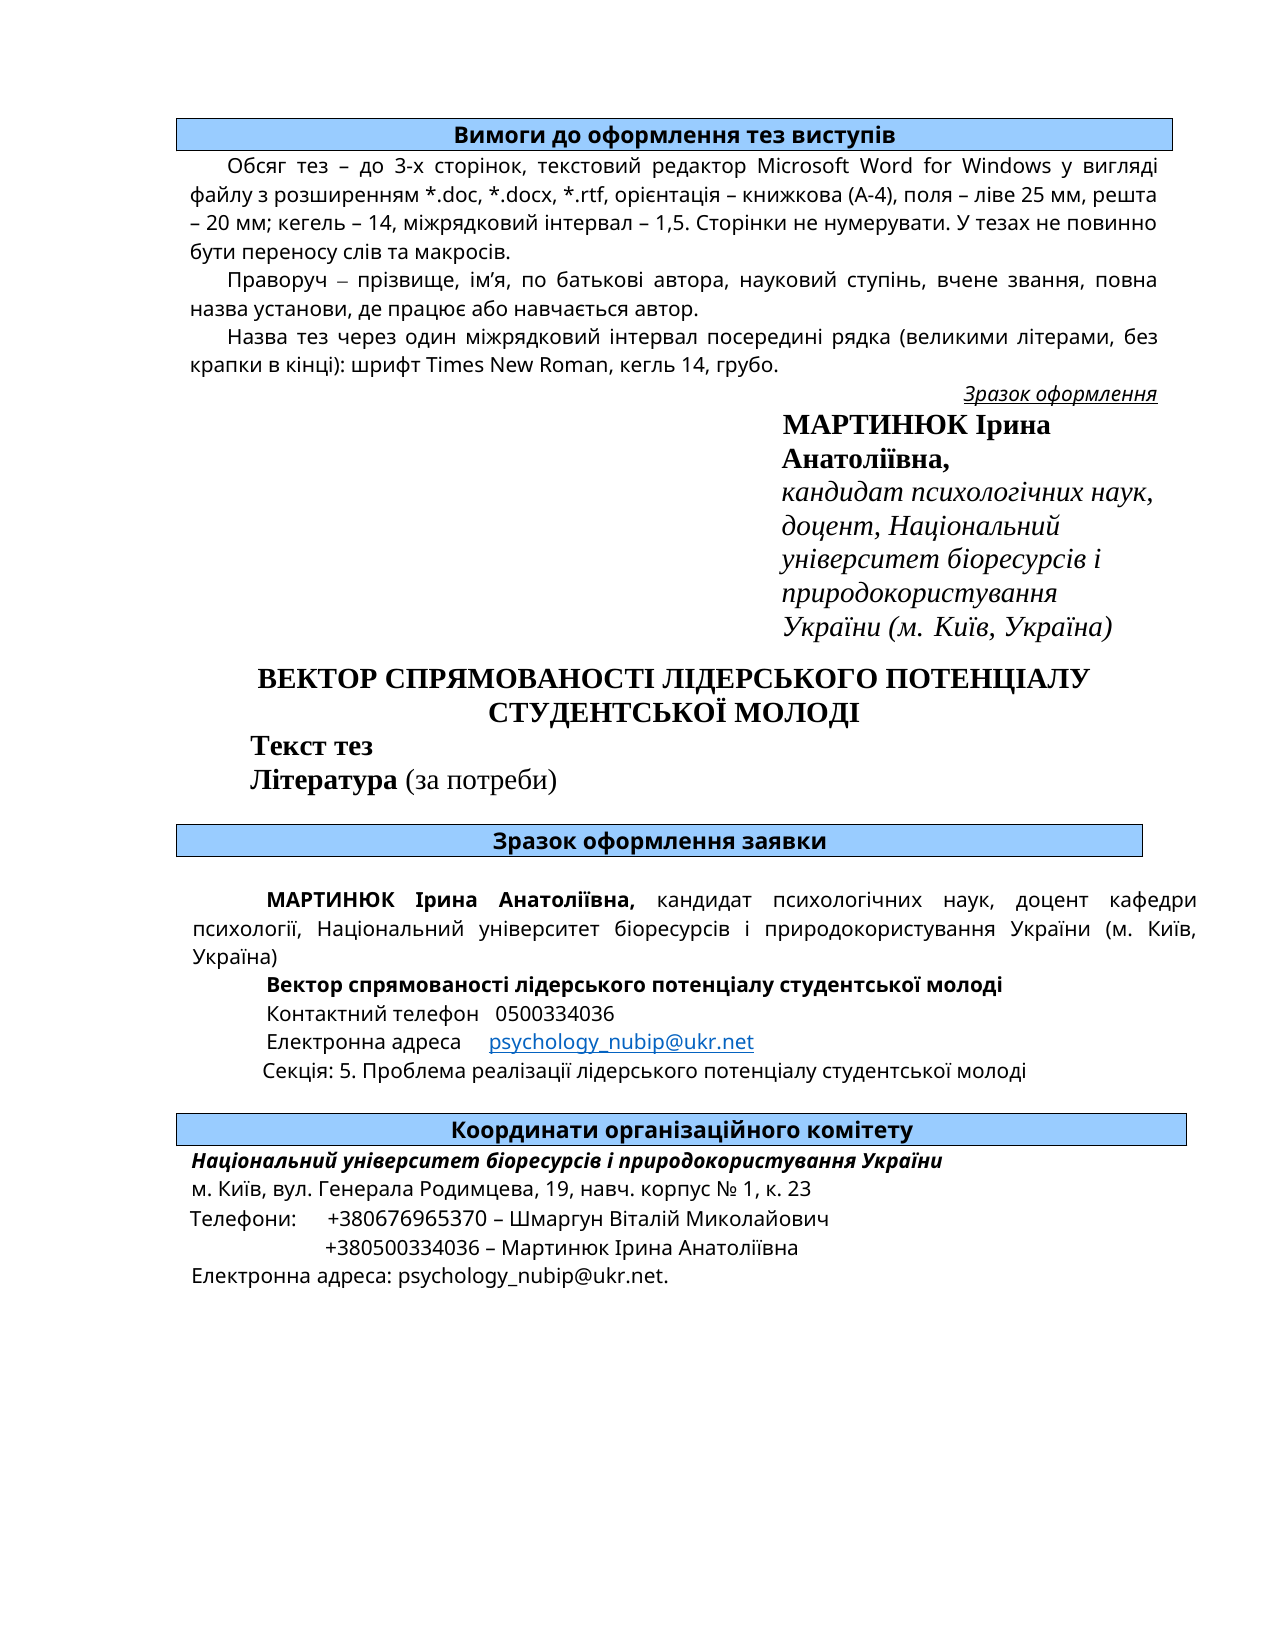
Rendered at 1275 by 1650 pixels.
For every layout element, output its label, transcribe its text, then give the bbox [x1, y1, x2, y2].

text Телефони: +380676965370 – Шмаргун Віталій Миколайович [189, 1203, 1159, 1233]
text Обсяг тез – до 3-х сторінок, текстовий редактор Microsoft Word for Windows у вигляді файлу з розширенням *.doc, *.docx, *.rtf, орієнтація – книжкова (А-4), поля – ліве 25 мм, решта – 20 мм; кегель – 14, міжрядковий інтервал – 1,5. Сторінки не нумерувати. У тезах не повинно бути переносу слів та макросів. [189, 151, 1159, 265]
text МАРТИНЮК Ірина Анатоліївна, кандидат психологічних наук, доцент кафедри психології, Національний університет біоресурсів і природокористування України (м. Київ, Україна) [192, 885, 1198, 971]
subtitle Зразок оформлення заявки [177, 825, 1142, 856]
text МАРТИНЮК Ірина Анатоліївна, кандидат психологічних наук, доцент, Національний університет біоресурсів і природокористування України (м. Київ, Україна) [781, 407, 1157, 642]
subtitle Вимоги до оформлення тез виступів [177, 119, 1172, 150]
text Текст тез [250, 728, 1186, 762]
text ВЕКТОР СПРЯМОВАНОСТІ ЛІДЕРСЬКОГО ПОТЕНЦІАЛУ СТУДЕНТСЬКОЇ МОЛОДІ [177, 661, 1171, 728]
text Національний університет біоресурсів і природокористування України м. Київ, вул. Генерала Родимцева, 19, навч. корпус № 1, к. 23 [191, 1146, 981, 1203]
text +380500334036 – Мартинюк Ірина Анатоліївна [325, 1233, 1159, 1261]
list Секція: 5. Проблема реалізації лідерського потенціалу студентської молоді [177, 1056, 1186, 1084]
text Література (за потреби) [250, 762, 1186, 796]
text Електронна адреса psychology_nubip@ukr.net [192, 1027, 1157, 1056]
text Вектор спрямованості лідерського потенціалу студентської молоді [192, 971, 1157, 999]
text Контактний телефон 0500334036 [192, 999, 1157, 1027]
text Зразок оформлення [781, 379, 1157, 407]
text Координати організаційного комітету [177, 1114, 1186, 1145]
text Електронна адреса: psychology_nubip@ukr.net. [191, 1261, 1186, 1290]
text Назва тез через один міжрядковий інтервал посередині рядка (великими літерами, без крапки в кінці): шрифт Times New Roman, кегль 14, грубо. [189, 322, 1159, 379]
text Праворуч – прізвище, ім’я, по батькові автора, науковий ступінь, вчене звання, повна назва установи, де працює або навчається автор. [189, 265, 1159, 322]
